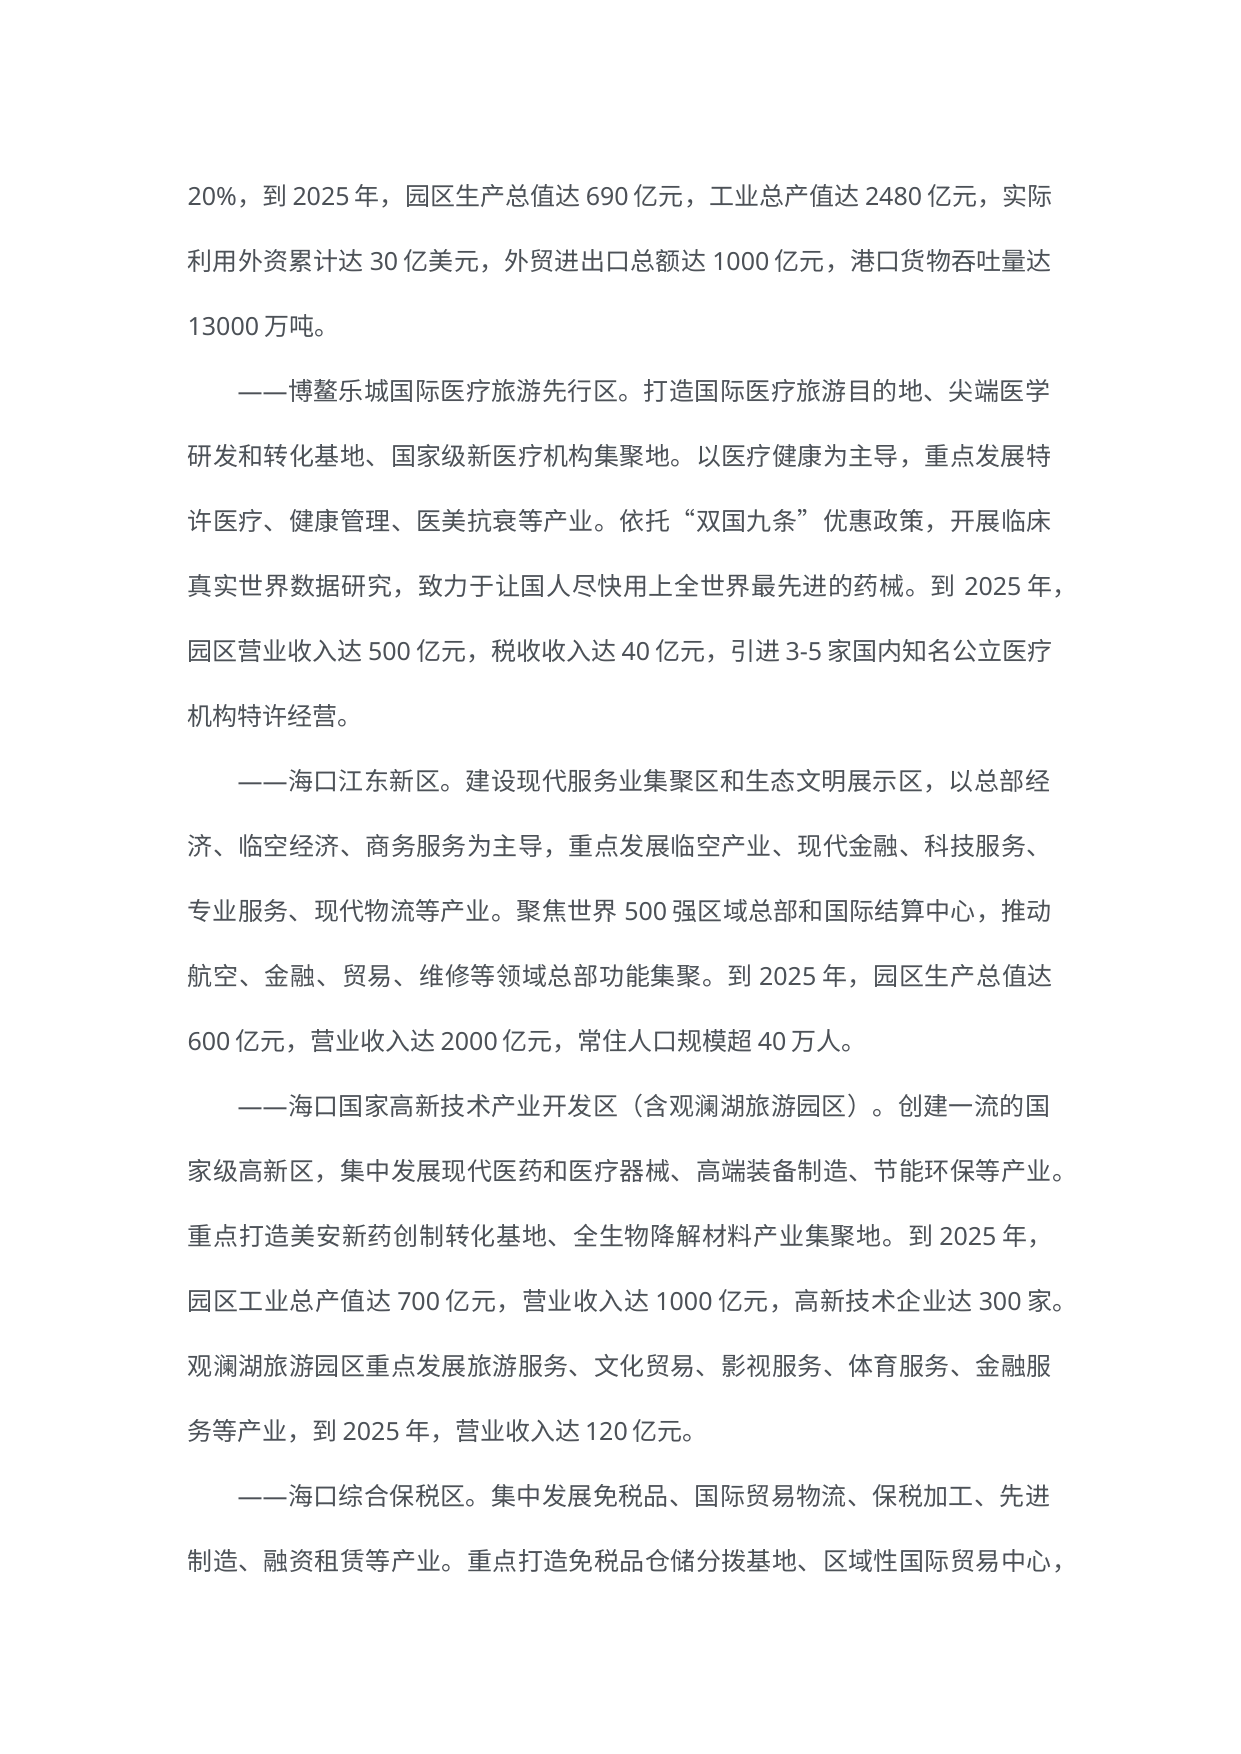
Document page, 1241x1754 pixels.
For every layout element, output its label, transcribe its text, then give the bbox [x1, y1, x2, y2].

text ——博鳌乐城国际医疗旅游先行区。打造国际医疗旅游目的地、尖端医学研发和转化基地、国家级新医疗机构集聚地。以医疗健康为主导，重点发展特许医疗、健康管理、医美抗衰等产业。依托“双国九条”优惠政策，开展临床真实世界数据研究，致力于让国人尽快用上全世界最先进的药械。到2025年，园区营业收入达500亿元，税收收入达40亿元，引进3-5家国内知名公立医疗机构特许经营。 [187, 357, 1053, 747]
text ——海口江东新区。建设现代服务业集聚区和生态文明展示区，以总部经济、临空经济、商务服务为主导，重点发展临空产业、现代金融、科技服务、专业服务、现代物流等产业。聚焦世界500强区域总部和国际结算中心，推动航空、金融、贸易、维修等领域总部功能集聚。到2025年，园区生产总值达600亿元，营业收入达2000亿元，常住人口规模超40万人。 [187, 747, 1053, 1072]
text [187, 162, 1053, 357]
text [187, 1462, 1053, 1592]
text ——海口国家高新技术产业开发区（含观澜湖旅游园区）。创建一流的国家级高新区，集中发展现代医药和医疗器械、高端装备制造、节能环保等产业。重点打造美安新药创制转化基地、全生物降解材料产业集聚地。到2025年，园区工业总产值达700亿元，营业收入达1000亿元，高新技术企业达300家。观澜湖旅游园区重点发展旅游服务、文化贸易、影视服务、体育服务、金融服务等产业，到2025年，营业收入达120亿元。 [187, 1072, 1053, 1462]
